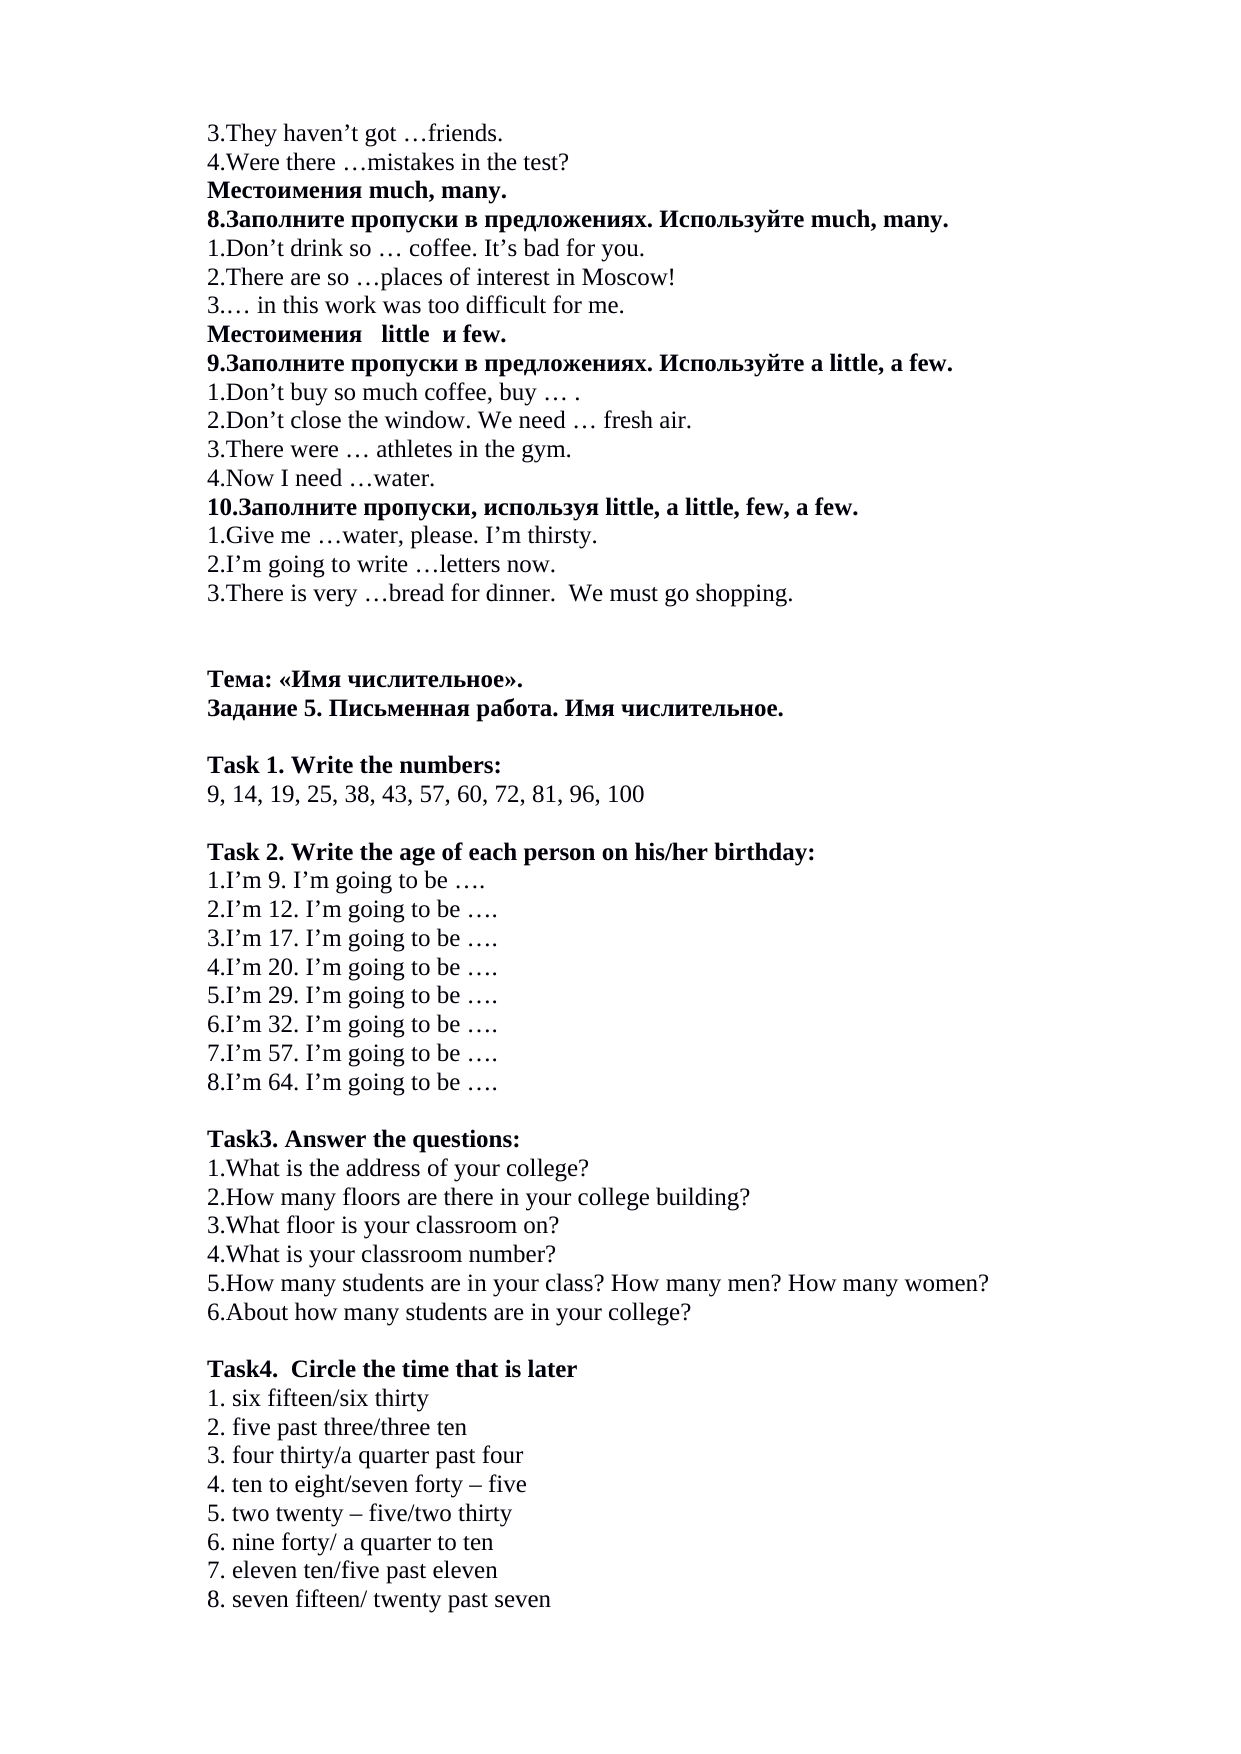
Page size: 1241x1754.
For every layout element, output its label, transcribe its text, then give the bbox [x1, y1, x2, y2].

list Task 1. Write the numbers: [177, 751, 1152, 779]
list 3.There is very …bread for dinner. We must go shopping. [177, 578, 1152, 607]
list 7.I’m 57. I’m going to be …. [177, 1038, 1152, 1067]
list 4.What is your classroom number? [177, 1239, 1152, 1268]
list 4.I’m 20. I’m going to be …. [177, 952, 1152, 981]
list Задание 5. Письменная работа. Имя числительное. [177, 693, 1152, 722]
list 4. ten to eight/seven forty – five [177, 1469, 1152, 1498]
list Местоимения little и few. [177, 319, 1152, 348]
list 6.I’m 32. I’m going to be …. [177, 1009, 1152, 1038]
list 3.There were … athletes in the gym. [177, 434, 1152, 463]
list 4.Now I need …water. [177, 463, 1152, 492]
list 1.I’m 9. I’m going to be …. [177, 866, 1152, 894]
list 5. two twenty – five/two thirty [177, 1498, 1152, 1527]
list 7. eleven ten/five past eleven [177, 1556, 1152, 1584]
list 1.Give me …water, please. I’m thirsty. [177, 521, 1152, 549]
list 5.I’m 29. I’m going to be …. [177, 981, 1152, 1009]
list 2.How many floors are there in your college building? [177, 1182, 1152, 1211]
list 9.Заполните пропуски в предложениях. Используйте a little, a few. [177, 348, 1152, 377]
list 5.How many students are in your class? How many men? How many women? [177, 1268, 1152, 1297]
list Task 2. Write the age of each person on his/her birthday: [177, 837, 1152, 866]
list 4.Were there …mistakes in the test? [177, 147, 1152, 176]
list 3.What floor is your classroom on? [177, 1211, 1152, 1239]
list 2.There are so …places of interest in Moscow! [177, 262, 1152, 291]
list 3.… in this work was too difficult for me. [177, 291, 1152, 319]
list 2.I’m 12. I’m going to be …. [177, 894, 1152, 923]
list Task3. Answer the questions: [177, 1124, 1152, 1153]
list 6. nine forty/ a quarter to ten [177, 1527, 1152, 1556]
list Task4. Circle the time that is later [177, 1354, 1152, 1383]
list 3.They haven’t got …friends. [177, 118, 1152, 147]
list 1.Don’t buy so much coffee, buy … . [177, 377, 1152, 406]
list 8.I’m 64. I’m going to be …. [177, 1067, 1152, 1096]
list 2.Don’t close the window. We need … fresh air. [177, 406, 1152, 434]
list 8. seven fifteen/ twenty past seven [177, 1584, 1152, 1613]
list Местоимения much, many. [177, 176, 1152, 204]
list 1.Don’t drink so … coffee. It’s bad for you. [177, 233, 1152, 262]
list 8.Заполните пропуски в предложениях. Используйте much, many. [177, 204, 1152, 233]
list 9, 14, 19, 25, 38, 43, 57, 60, 72, 81, 96, 100 [177, 779, 1152, 808]
list 3.I’m 17. I’m going to be …. [177, 923, 1152, 952]
list 1.What is the address of your college? [177, 1153, 1152, 1182]
list 6.About how many students are in your college? [177, 1297, 1152, 1326]
list 3. four thirty/a quarter past four [177, 1441, 1152, 1469]
list 2.I’m going to write …letters now. [177, 549, 1152, 578]
list 1. six fifteen/six thirty [177, 1383, 1152, 1412]
list Тема: «Имя числительное». [177, 664, 1152, 693]
list 2. five past three/three ten [177, 1412, 1152, 1441]
list 10.Заполните пропуски, используя little, a little, few, a few. [177, 492, 1152, 521]
